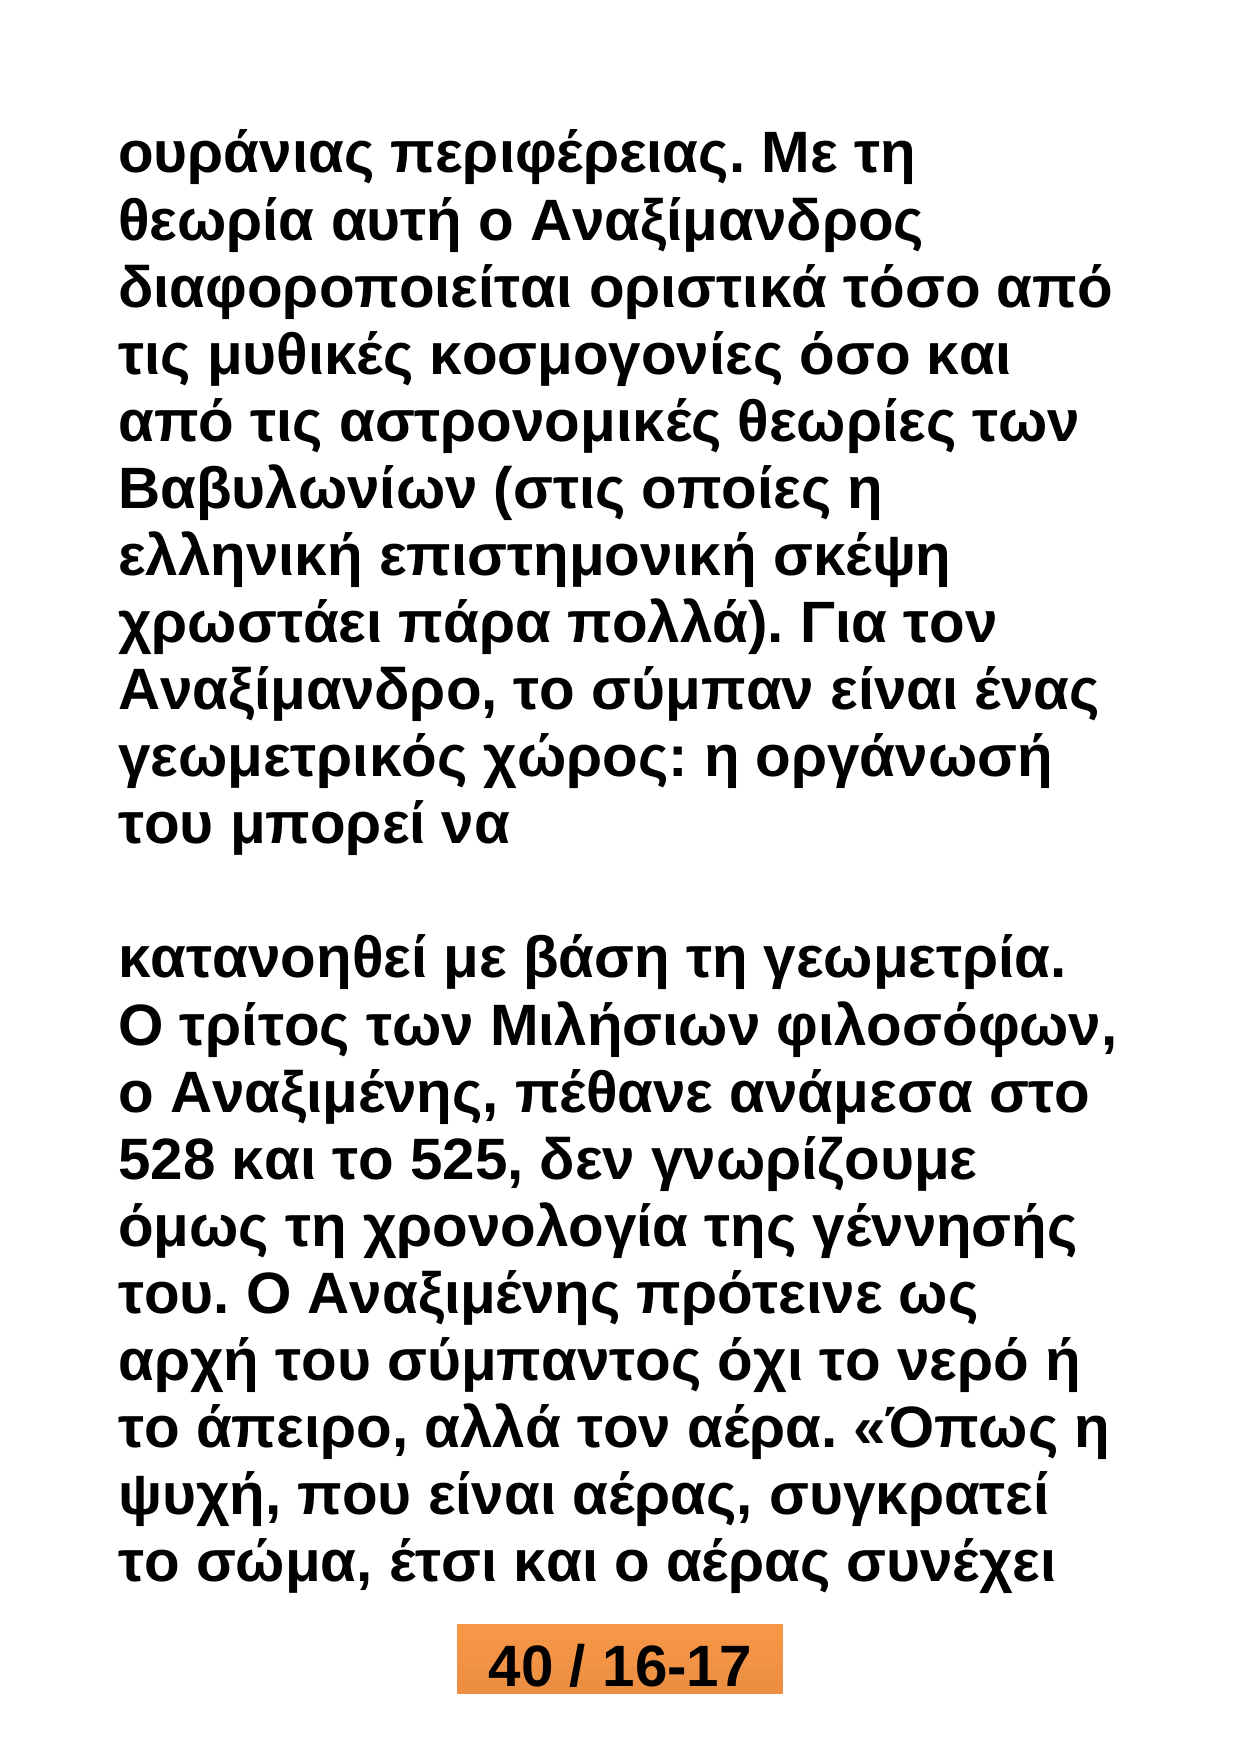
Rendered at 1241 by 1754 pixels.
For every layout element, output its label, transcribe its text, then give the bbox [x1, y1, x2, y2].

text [118, 118, 1122, 252]
text διαφοροποιείται οριστικά τόσο από τις μυθικές κοσμογονίες όσο και από τις αστρονομικές θεωρίες των Βαβυλωνίων (στις οποίες η ελληνική επιστημονική σκέψη χρωστάει πάρα πολλά). Για τον Αναξίμανδρο, το σύμπαν είναι ένας γεωμετρικός χώρος: η οργάνωσή του μπορεί να [118, 252, 1122, 856]
text κατανοηθεί με βάση τη γεωμετρία. [118, 923, 1122, 990]
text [118, 990, 1122, 1594]
